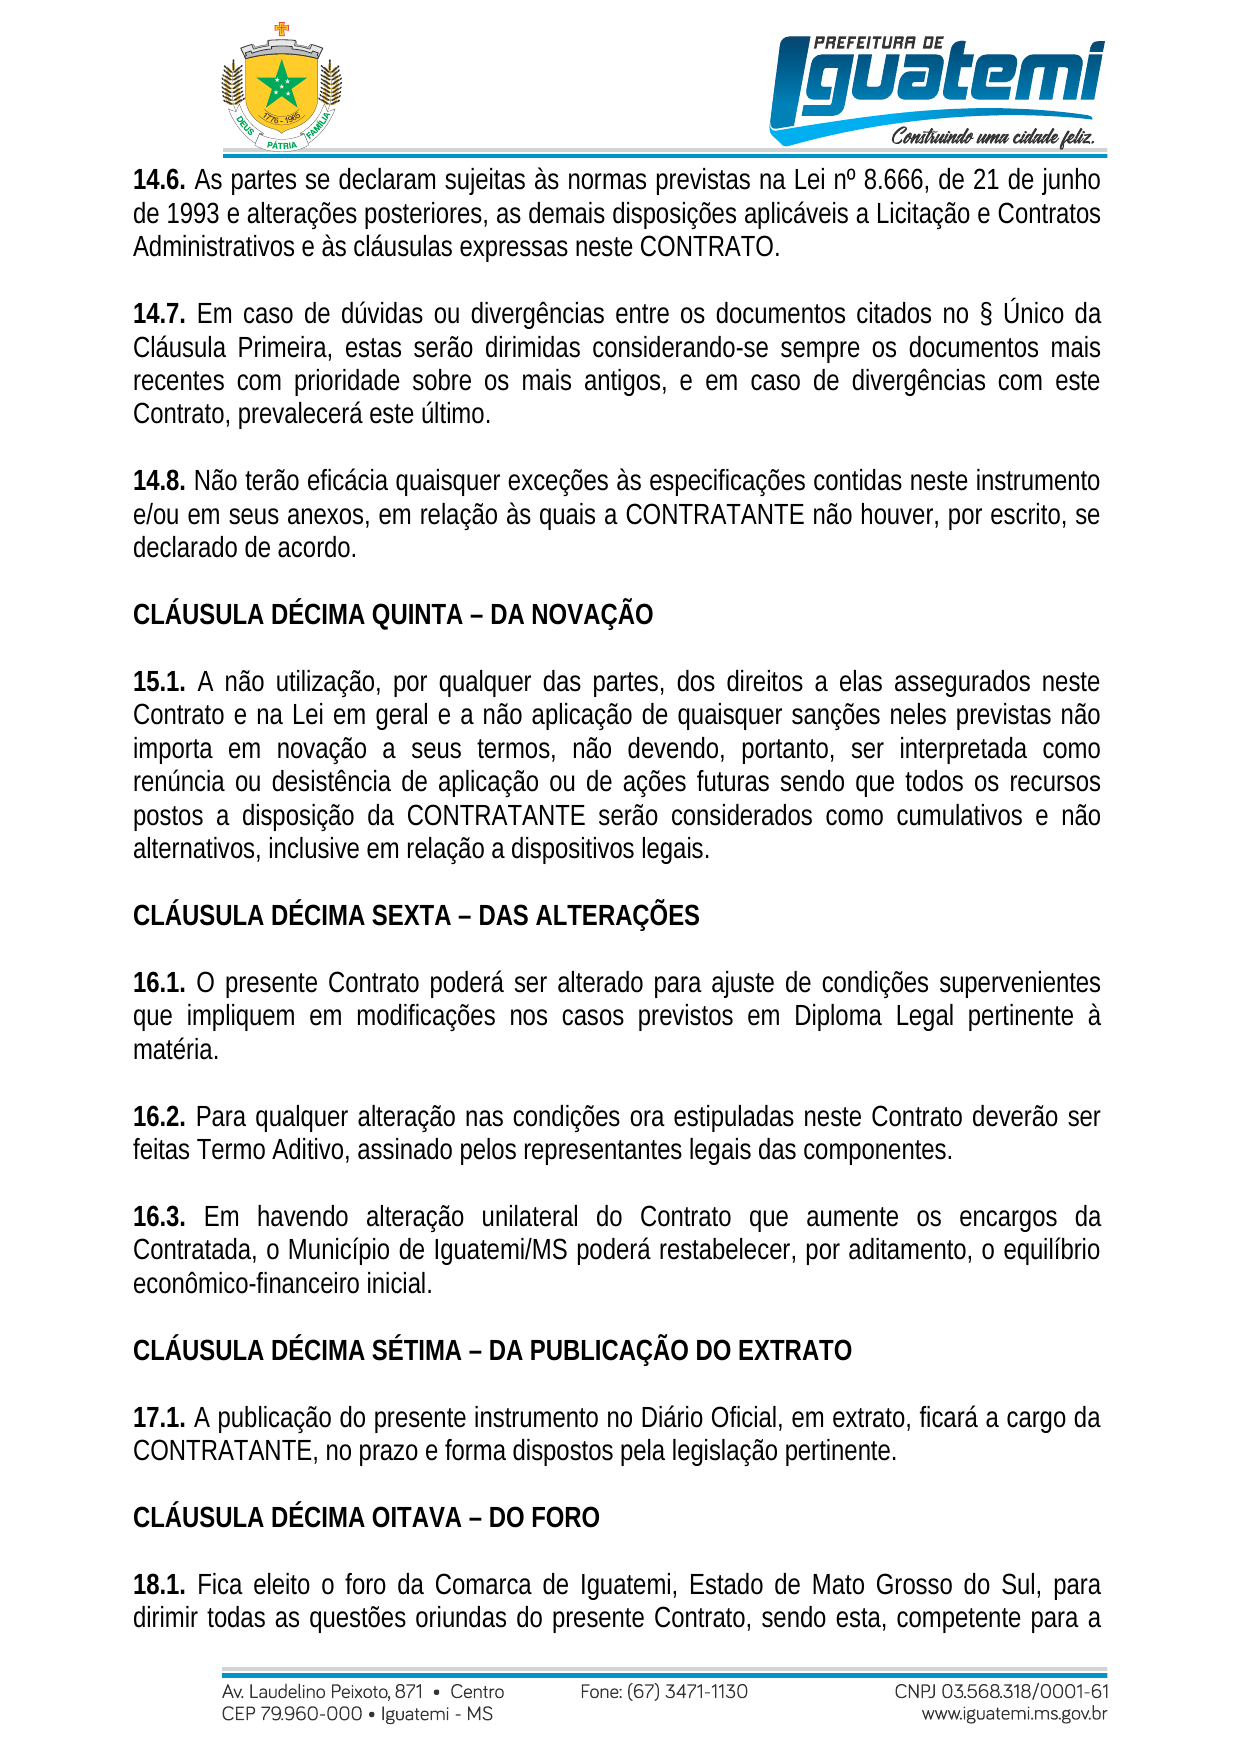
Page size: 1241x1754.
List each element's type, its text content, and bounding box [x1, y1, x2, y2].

text CLÁUSULA DÉCIMA OITAVA – DO FORO [133, 1500, 1103, 1533]
text 14.7. Em caso de dúvidas ou divergências entre os documentos citados no § Único da Cláusula Primeira, estas serão dirimidas considerando-se sempre os documentos mais recentes com prioridade sobre os mais antigos, e em caso de divergências com este Contrato, prevalecerá este último. [133, 296, 1103, 430]
text CLÁUSULA DÉCIMA SÉTIMA – DA PUBLICAÇÃO DO EXTRATO [133, 1333, 1103, 1366]
text CLÁUSULA DÉCIMA SEXTA – DAS ALTERAÇÕES [133, 898, 1103, 932]
text 14.8. Não terão eficácia quaisquer exceções às especificações contidas neste instrumento e/ou em seus anexos, em relação às quais a CONTRATANTE não houver, por escrito, se declarado de acordo. [133, 463, 1103, 564]
text 16.3. Em havendo alteração unilateral do Contrato que aumente os encargos da Contratada, o Município de Iguatemi/MS poderá restabelecer, por aditamento, o equilíbrio econômico-financeiro inicial. [133, 1199, 1103, 1299]
text 16.1. O presente Contrato poderá ser alterado para ajuste de condições supervenientes que impliquem em modificações nos casos previstos em Diploma Legal pertinente à matéria. [133, 965, 1103, 1065]
text 15.1. A não utilização, por qualquer das partes, dos direitos a elas assegurados neste Contrato e na Lei em geral e a não aplicação de quaisquer sanções neles previstas não importa em novação a seus termos, não devendo, portanto, ser interpretada como renúncia ou desistência de aplicação ou de ações futuras sendo que todos os recursos postos a disposição da CONTRATANTE serão considerados como cumulativos e não alternativos, inclusive em relação a dispositivos legais. [133, 664, 1103, 865]
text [133, 1567, 1103, 1634]
text CLÁUSULA DÉCIMA QUINTA – DA NOVAÇÃO [133, 597, 1103, 631]
text 14.6. As partes se declaram sujeitas às normas previstas na Lei nº 8.666, de 21 de junho de 1993 e alterações posteriores, as demais disposições aplicáveis a Licitação e Contratos Administrativos e às cláusulas expressas neste CONTRATO. [133, 162, 1103, 263]
text 17.1. A publicação do presente instrumento no Diário Oficial, em extrato, ficará a cargo da CONTRATANTE, no prazo e forma dispostos pela legislação pertinente. [133, 1400, 1103, 1467]
text 16.2. Para qualquer alteração nas condições ora estipuladas neste Contrato deverão ser feitas Termo Aditivo, assinado pelos representantes legais das componentes. [133, 1099, 1103, 1166]
